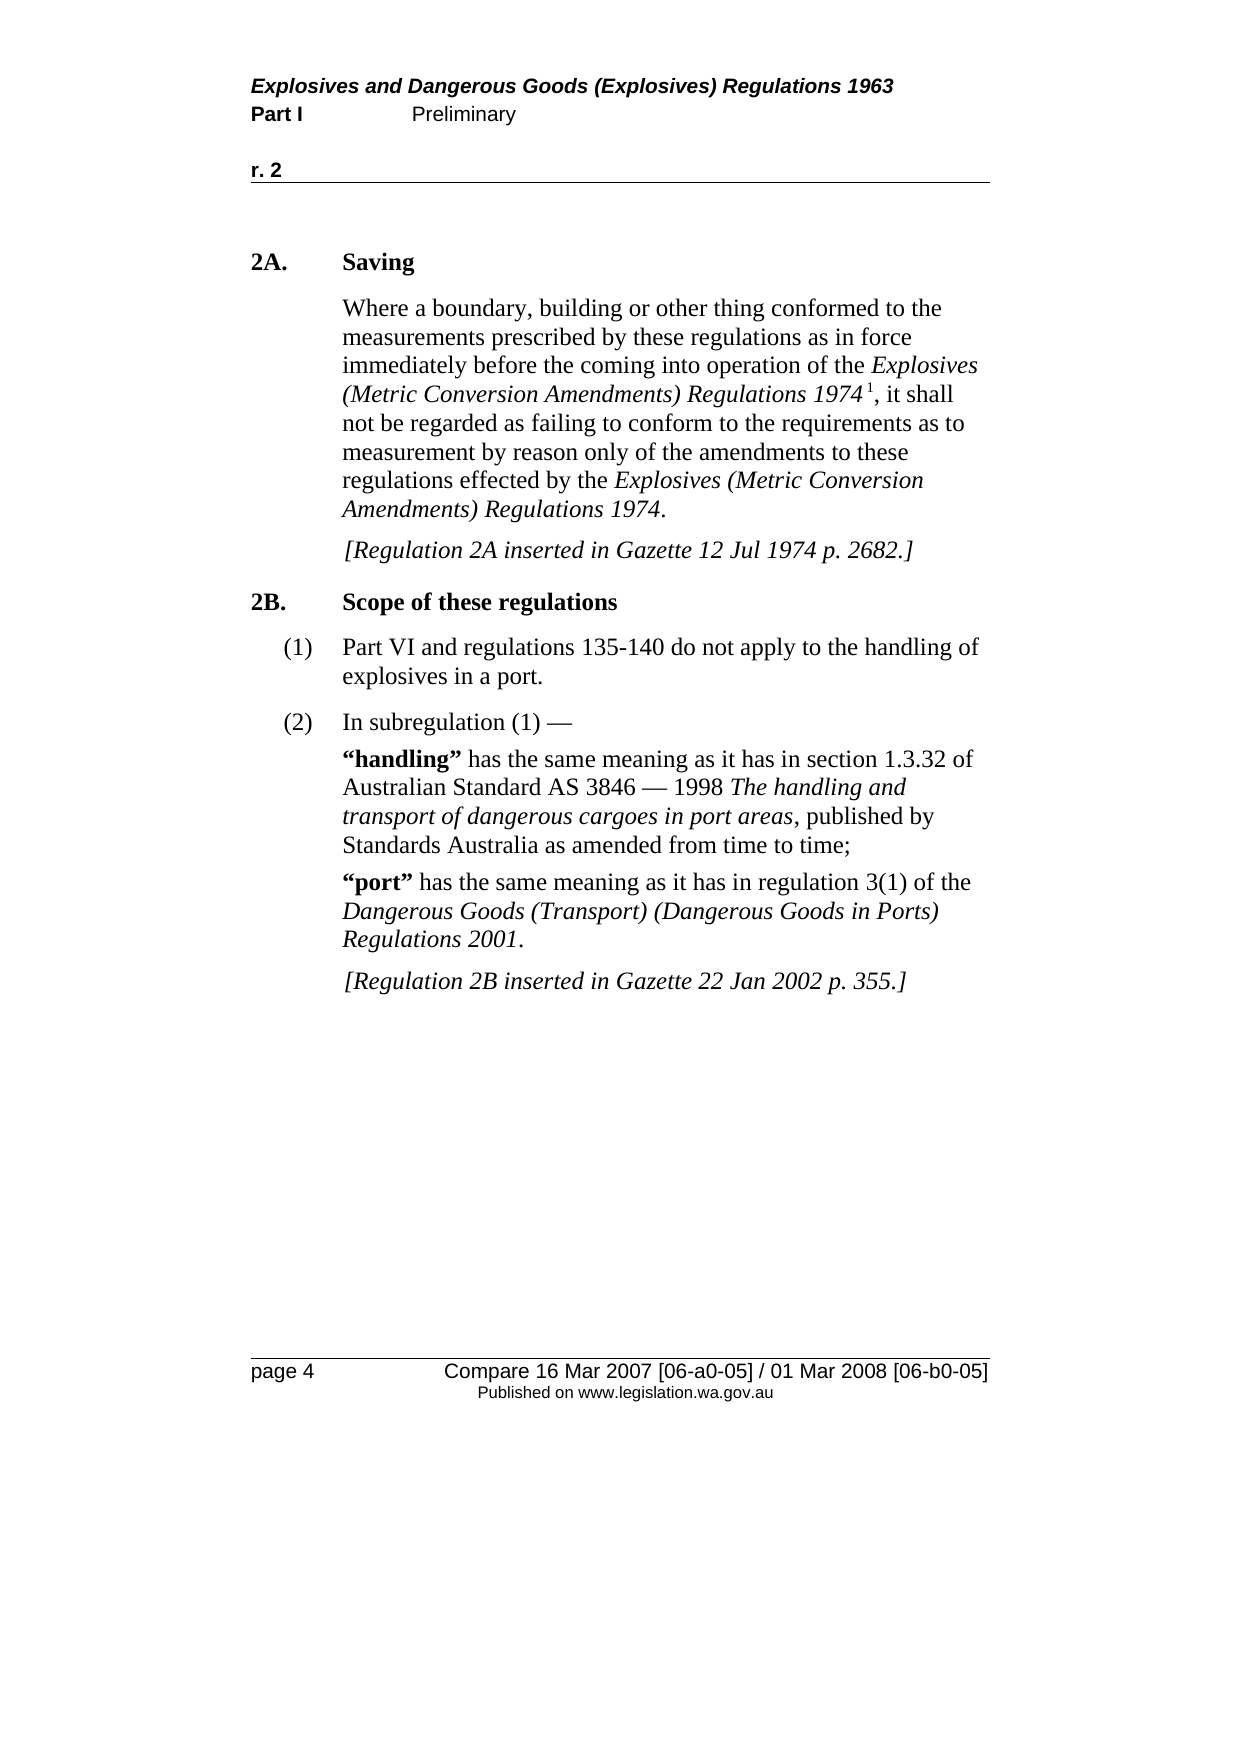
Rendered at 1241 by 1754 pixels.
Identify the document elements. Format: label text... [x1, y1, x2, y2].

subtitle 2B. Scope of these regulations [251, 587, 990, 616]
text (2) In subregulation (1) — [251, 707, 990, 735]
text “port” has the same meaning as it has in regulation 3(1) of the Dangerous Goods (Transport) (Dangerous Goods in Ports) Regulations 2001. [251, 867, 990, 953]
subtitle 2A. Saving [251, 247, 990, 276]
text “handling” has the same meaning as it has in section 1.3.32 of Australian Standard AS 3846 — 1998 The handling and transport of dangerous cargoes in port areas, published by Standards Australia as amended from time to time; [251, 744, 990, 859]
text [Regulation 2B inserted in Gazette 22 Jan 2002 p. 355.] [251, 966, 990, 994]
text (1) Part VI and regulations 135-140 do not apply to the handling of explosives in a port. [251, 632, 990, 690]
text Where a boundary, building or other thing conformed to the measurements prescribed by these regulations as in force immediately before the coming into operation of the Explosives (Metric Conversion Amendments) Regulations 1974 1, it shall not be regarded as failing to conform to the requirements as to measurement by reason only of the amendments to these regulations effected by the Explosives (Metric Conversion Amendments) Regulations 1974. [251, 293, 990, 523]
text [Regulation 2A inserted in Gazette 12 Jul 1974 p. 2682.] [251, 535, 990, 564]
